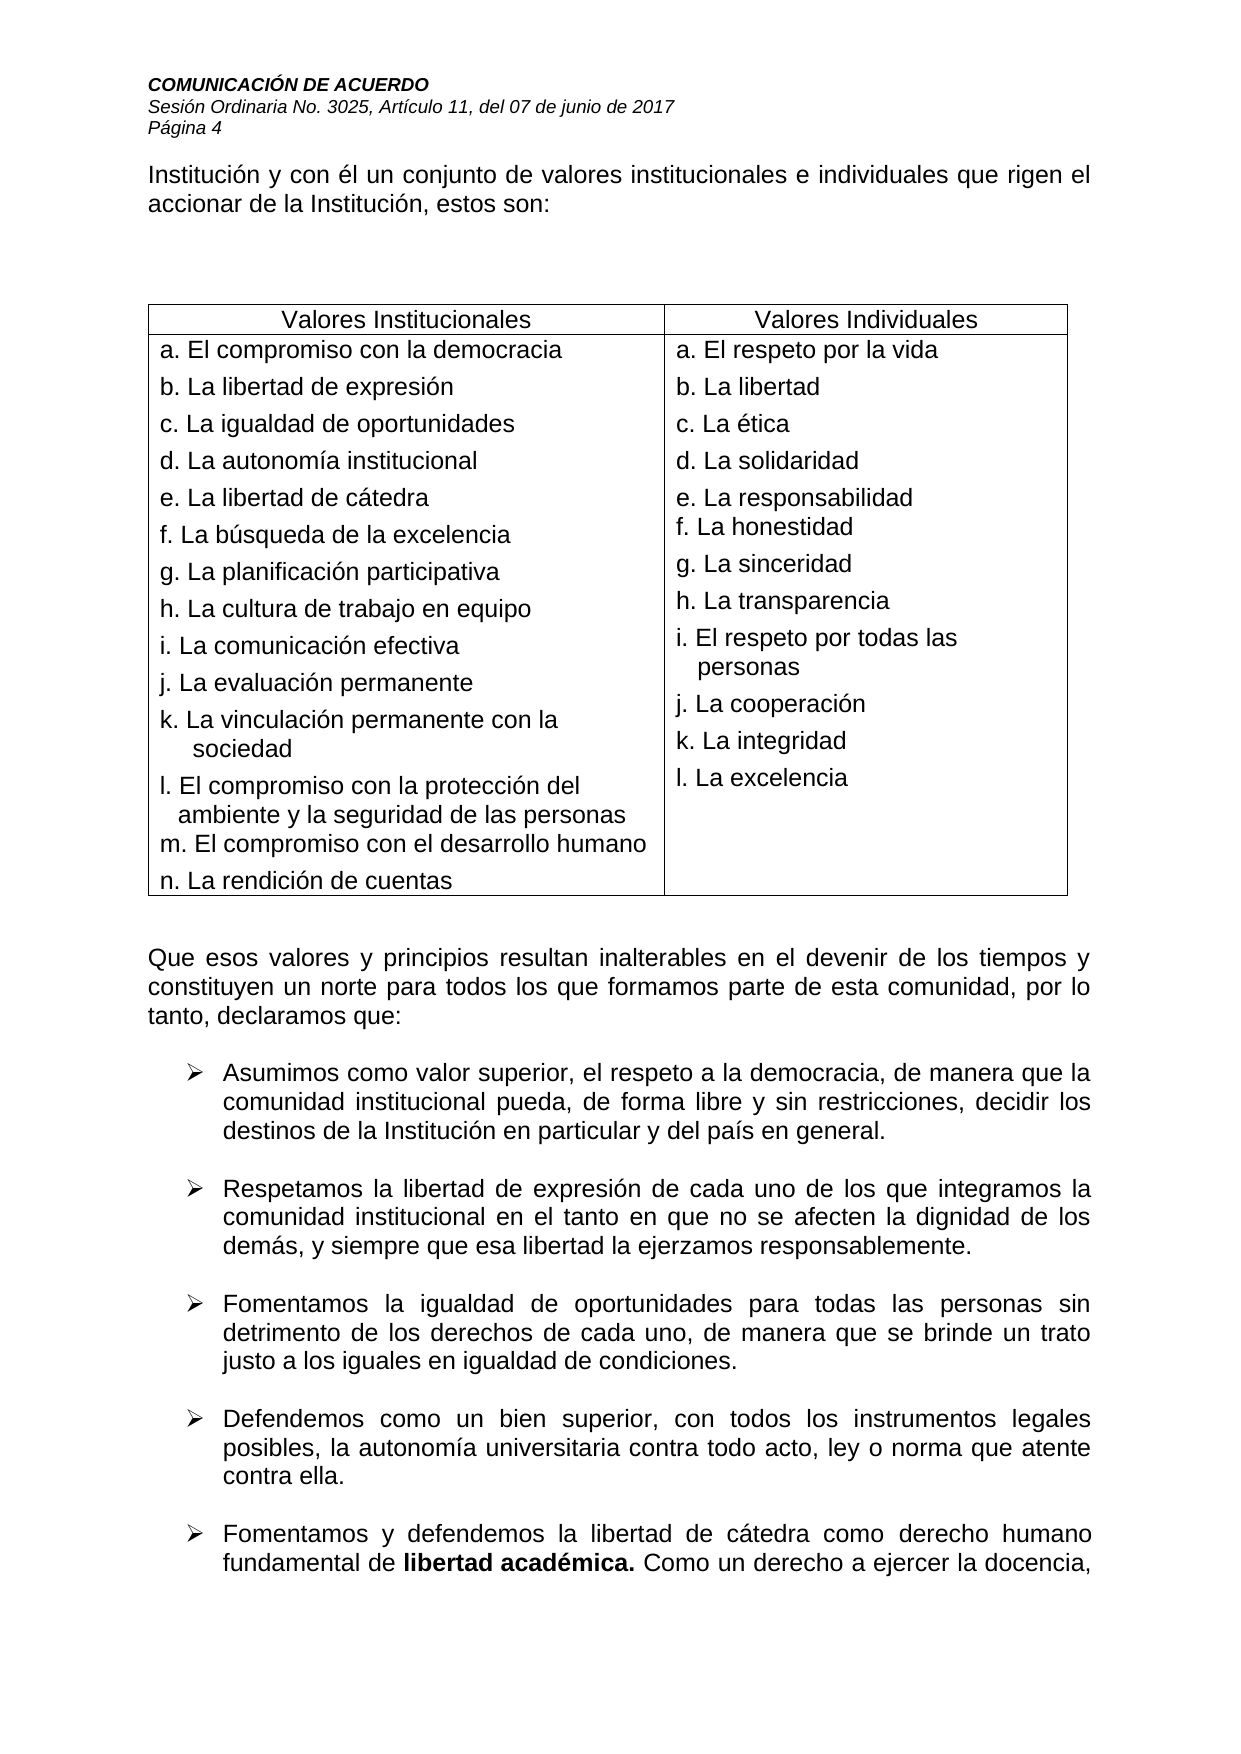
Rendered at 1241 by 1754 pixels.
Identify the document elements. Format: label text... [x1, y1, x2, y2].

list Defendemos como un bien superior, con todos los instrumentos legales posibles, la autonomía universitaria contra todo acto, ley o norma que atente contra ella. [185, 1404, 1092, 1490]
table_cell a. El respeto por la vida b. La libertad c. La ética d. La solidaridad e. La responsabilidad f. La honestidad g. La sinceridad h. La transparencia i. El respeto por todas las personas j. La cooperación k. La integridad l. La excelencia [665, 335, 1067, 895]
text Que esos valores y principios resultan inalterables en el devenir de los tiempos y constituyen un norte para todos los que formamos parte de esta comunidad, por lo tanto, declaramos que: [148, 943, 1092, 1030]
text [148, 160, 1092, 218]
table_cell a. El compromiso con la democracia b. La libertad de expresión c. La igualdad de oportunidades d. La autonomía institucional e. La libertad de cátedra f. La búsqueda de la excelencia g. La planificación participativa h. La cultura de trabajo en equipo i. La comunicación efectiva j. La evaluación permanente k. La vinculación permanente con la sociedad l. El compromiso con la protección del ambiente y la seguridad de las personas m. El compromiso con el desarrollo humano n. La rendición de cuentas [149, 335, 664, 895]
table_header Valores Individuales [665, 305, 1067, 334]
list Asumimos como valor superior, el respeto a la democracia, de manera que la comunidad institucional pueda, de forma libre y sin restricciones, decidir los destinos de la Institución en particular y del país en general. [185, 1058, 1092, 1145]
table_header Valores Institucionales [149, 305, 664, 334]
list Fomentamos la igualdad de oportunidades para todas las personas sin detrimento de los derechos de cada uno, de manera que se brinde un trato justo a los iguales en igualdad de condiciones. [185, 1289, 1092, 1375]
list Respetamos la libertad de expresión de cada uno de los que integramos la comunidad institucional en el tanto en que no se afecten la dignidad de los demás, y siempre que esa libertad la ejerzamos responsablemente. [185, 1173, 1092, 1260]
